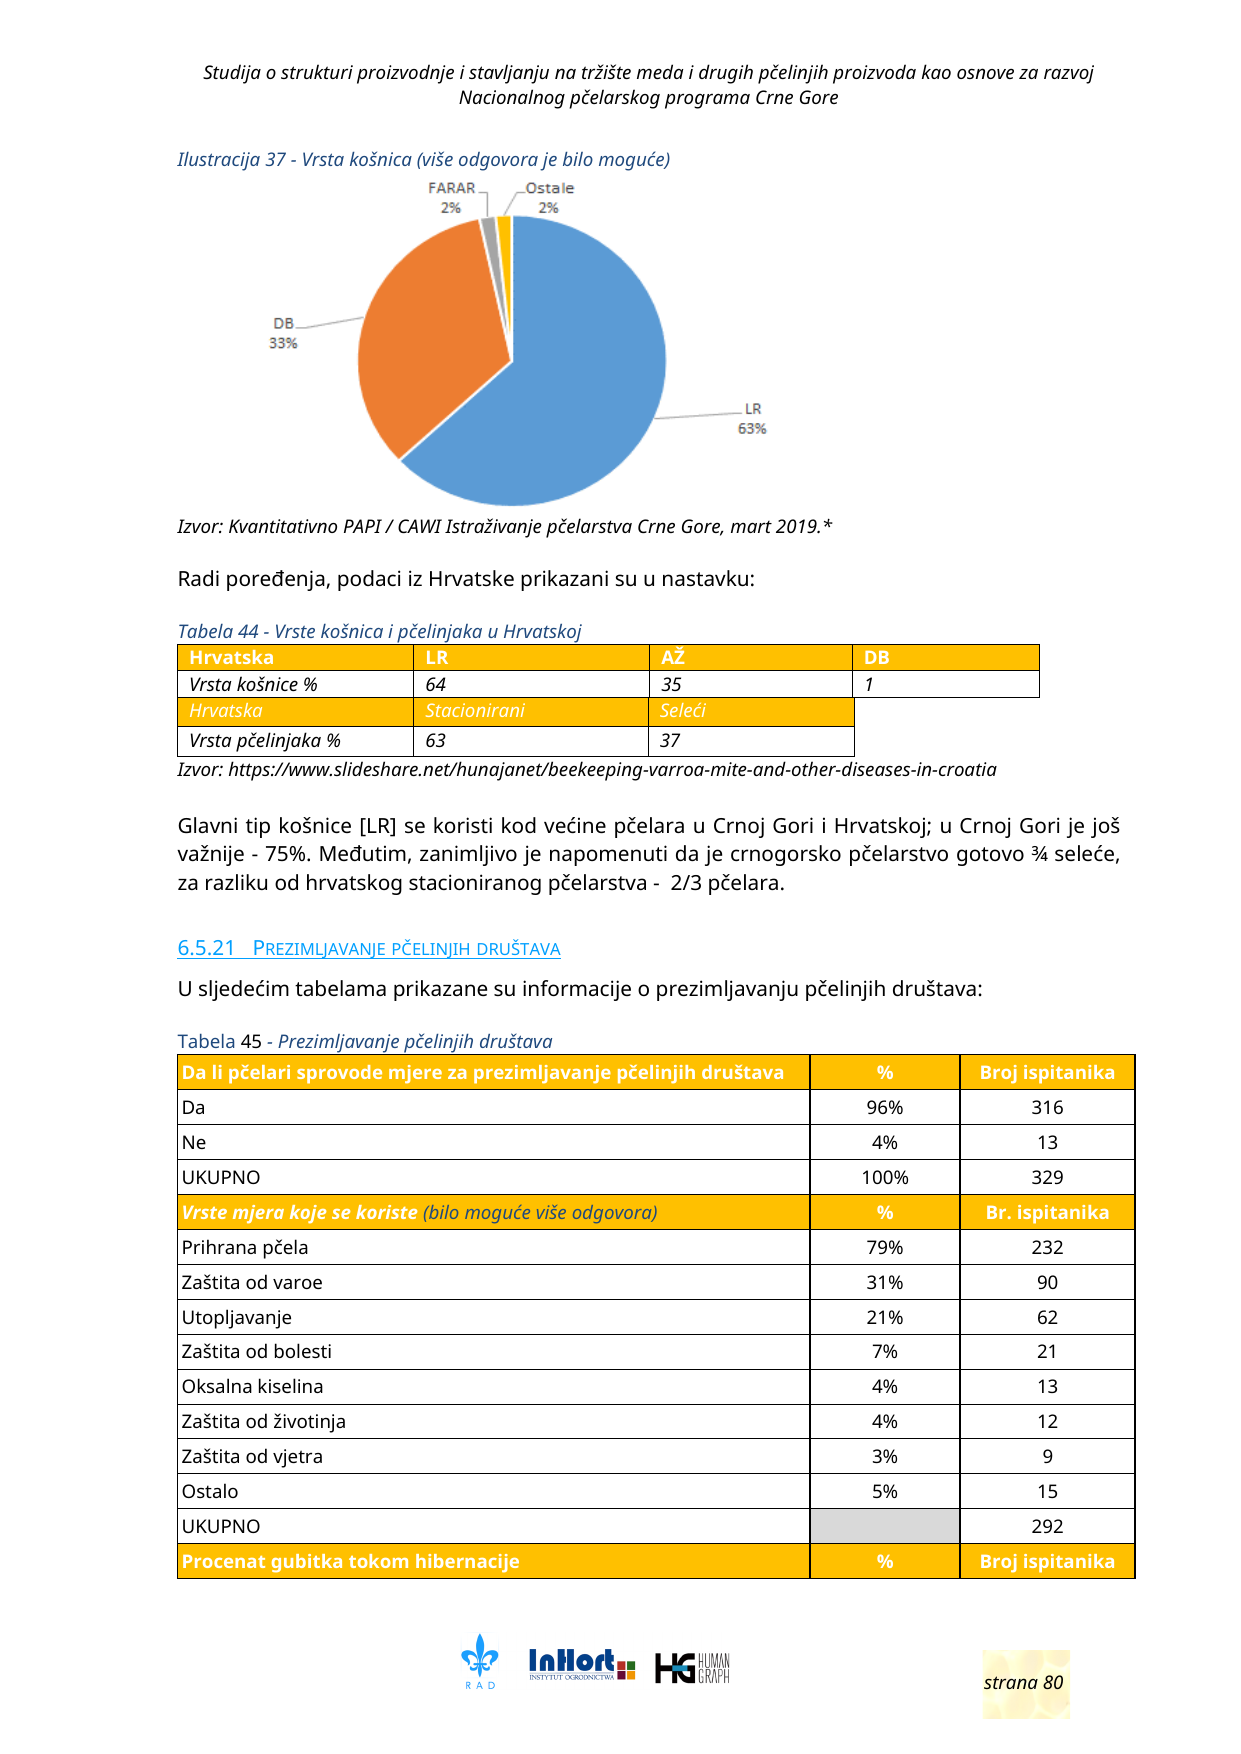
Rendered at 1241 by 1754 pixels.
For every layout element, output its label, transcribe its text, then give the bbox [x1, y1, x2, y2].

picture [177, 172, 847, 514]
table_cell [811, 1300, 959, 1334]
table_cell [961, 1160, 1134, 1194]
picture [458, 1632, 731, 1690]
text Radi poređenja, podaci iz Hrvatske prikazani su u nastavku: [177, 564, 1122, 593]
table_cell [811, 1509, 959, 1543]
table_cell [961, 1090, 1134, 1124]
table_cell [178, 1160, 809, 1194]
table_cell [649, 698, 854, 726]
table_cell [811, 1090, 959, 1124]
text Tabela 45 - Prezimljavanje pčelinjih društava [177, 1028, 1122, 1054]
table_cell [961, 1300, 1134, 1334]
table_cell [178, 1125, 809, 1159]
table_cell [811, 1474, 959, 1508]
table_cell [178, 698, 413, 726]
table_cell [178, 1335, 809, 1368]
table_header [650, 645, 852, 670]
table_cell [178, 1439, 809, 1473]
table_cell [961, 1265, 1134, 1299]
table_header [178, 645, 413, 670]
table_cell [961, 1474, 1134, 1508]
text Ilustracija 37 - Vrsta košnica (više odgovora je bilo moguće) [177, 147, 1122, 172]
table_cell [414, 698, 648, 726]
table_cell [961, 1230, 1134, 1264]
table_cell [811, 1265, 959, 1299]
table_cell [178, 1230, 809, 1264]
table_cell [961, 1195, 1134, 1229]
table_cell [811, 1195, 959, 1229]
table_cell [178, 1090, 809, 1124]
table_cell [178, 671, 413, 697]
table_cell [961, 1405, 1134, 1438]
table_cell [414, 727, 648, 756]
text Izvor: Kvantitativno PAPI / CAWI Istraživanje pčelarstva Crne Gore, mart 2019.* [177, 513, 1122, 539]
text Tabela 44 - Vrste košnica i pčelinjaka u Hrvatskoj [177, 618, 1122, 644]
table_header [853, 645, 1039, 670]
text U sljedećim tabelama prikazane su informacije o prezimljavanju pčelinjih društava: [177, 974, 1122, 1003]
subtitle 6.5.21 Prezimljavanje pčelinjih društava [177, 933, 1122, 962]
text Izvor: https://www.slideshare.net/hunajanet/beekeeping-varroa-mite-and-other-diseases-in-croatia [177, 757, 1122, 782]
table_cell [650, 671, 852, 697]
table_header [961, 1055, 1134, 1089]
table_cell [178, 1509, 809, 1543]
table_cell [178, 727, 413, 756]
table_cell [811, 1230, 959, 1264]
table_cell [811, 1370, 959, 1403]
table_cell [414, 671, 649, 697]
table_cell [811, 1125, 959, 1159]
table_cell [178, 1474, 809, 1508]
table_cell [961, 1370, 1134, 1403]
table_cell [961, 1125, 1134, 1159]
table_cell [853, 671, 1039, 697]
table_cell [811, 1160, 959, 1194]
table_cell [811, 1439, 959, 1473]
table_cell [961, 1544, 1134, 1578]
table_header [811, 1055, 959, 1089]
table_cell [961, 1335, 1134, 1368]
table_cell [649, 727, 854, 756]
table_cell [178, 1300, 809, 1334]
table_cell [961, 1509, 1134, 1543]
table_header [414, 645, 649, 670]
picture [982, 1650, 1071, 1719]
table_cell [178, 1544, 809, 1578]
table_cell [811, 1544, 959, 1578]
text Glavni tip košnice [LR] se koristi kod većine pčelara u Crnoj Gori i Hrvatskoj; u Crnoj Gori je još važnije - 75%. Međutim, zanimljivo je napomenuti da je crnogorsko pčelarstvo gotovo ¾ seleće, za razliku od hrvatskog stacioniranog pčelarstva - 2/3 pčelara. [177, 811, 1122, 896]
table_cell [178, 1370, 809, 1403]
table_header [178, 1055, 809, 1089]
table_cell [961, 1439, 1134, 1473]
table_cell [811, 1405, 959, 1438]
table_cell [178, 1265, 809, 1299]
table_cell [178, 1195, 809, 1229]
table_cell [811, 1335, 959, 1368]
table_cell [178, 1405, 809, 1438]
